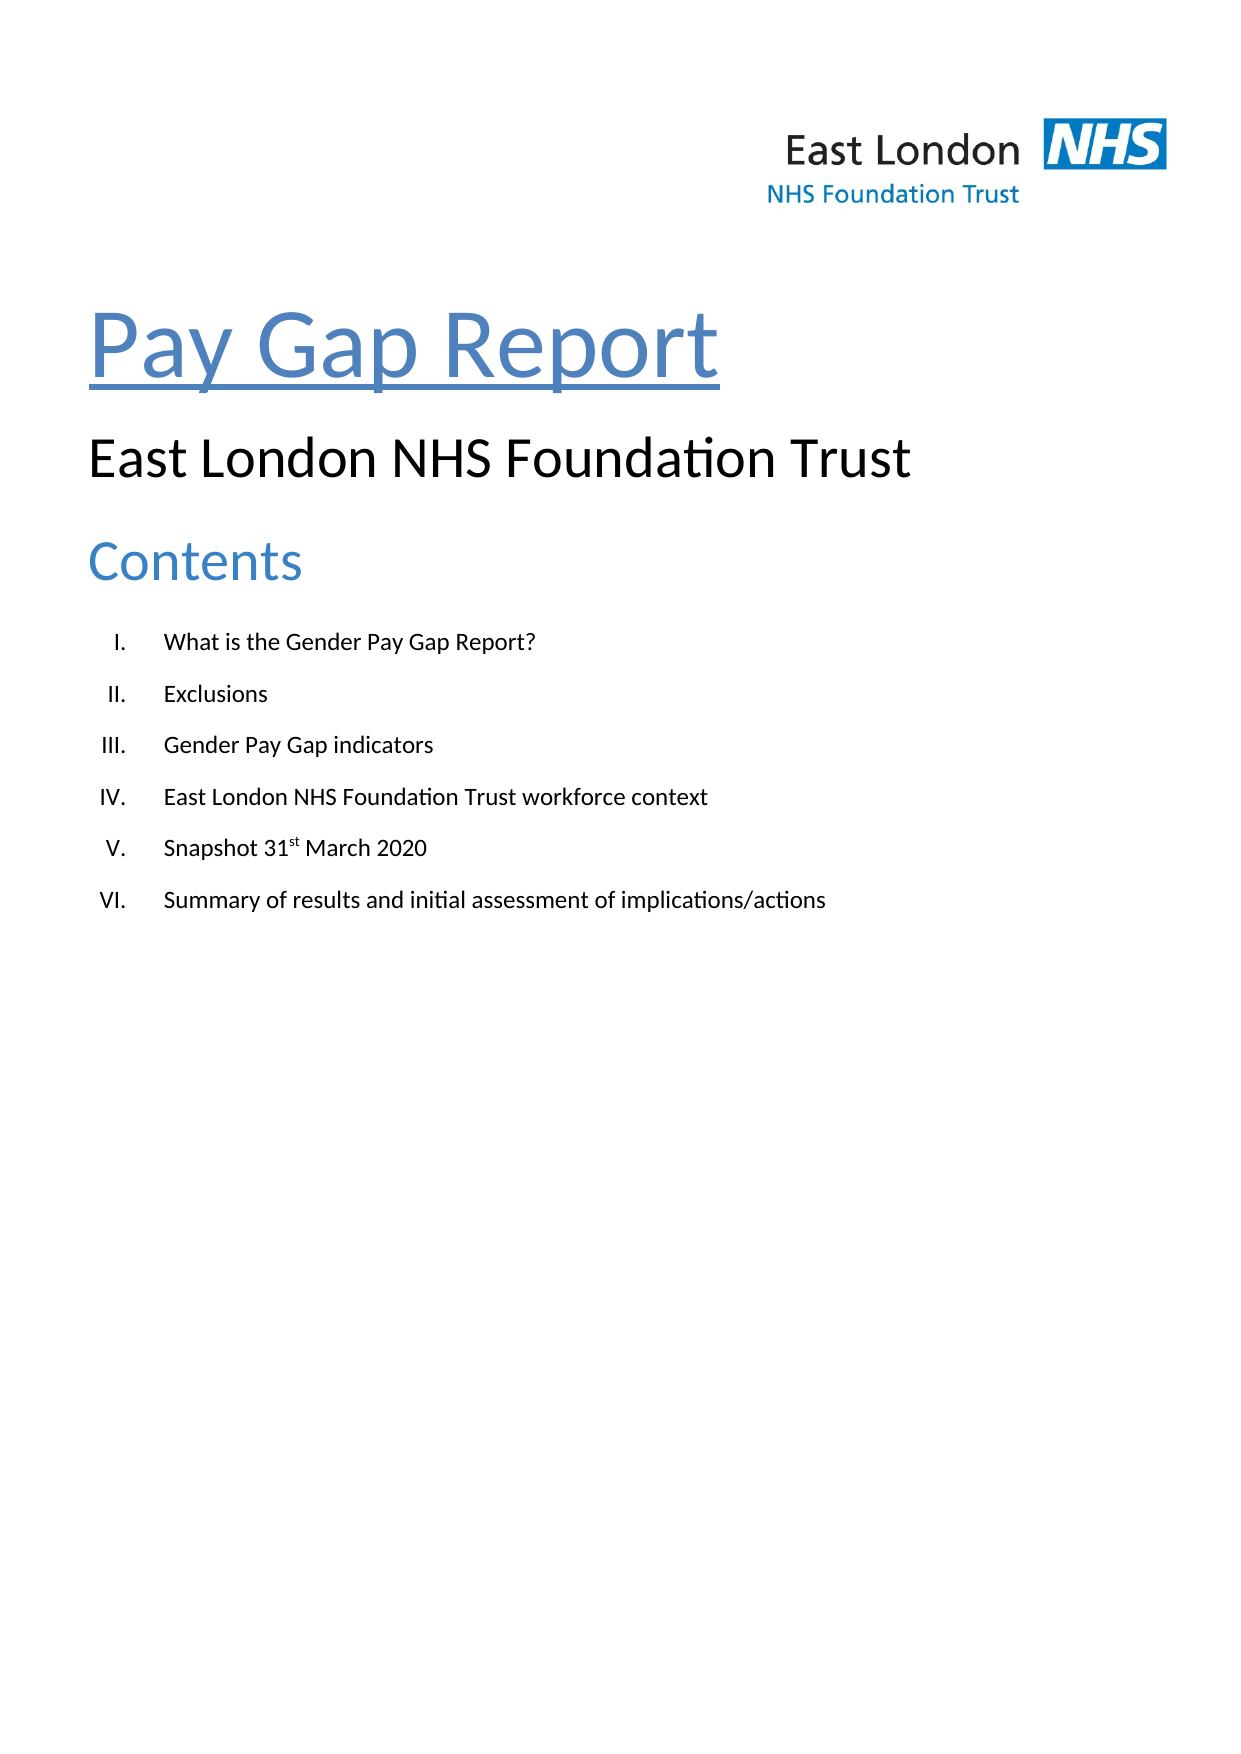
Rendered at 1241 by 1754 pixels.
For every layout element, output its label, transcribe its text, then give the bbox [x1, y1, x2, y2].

subtitle Pay Gap Report [89, 281, 1167, 403]
text East London NHS Foundation Trust [89, 421, 1167, 492]
list Summary of results and initial assessment of implications/actions [126, 884, 1167, 915]
text Contents [89, 524, 1167, 595]
picture [768, 118, 1167, 203]
list What is the Gender Pay Gap Report? [126, 626, 1167, 657]
list Gender Pay Gap indicators [126, 729, 1167, 760]
list East London NHS Foundation Trust workforce context [126, 781, 1167, 812]
list Exclusions [126, 678, 1167, 708]
list Snapshot 31st March 2020 [126, 833, 1167, 863]
